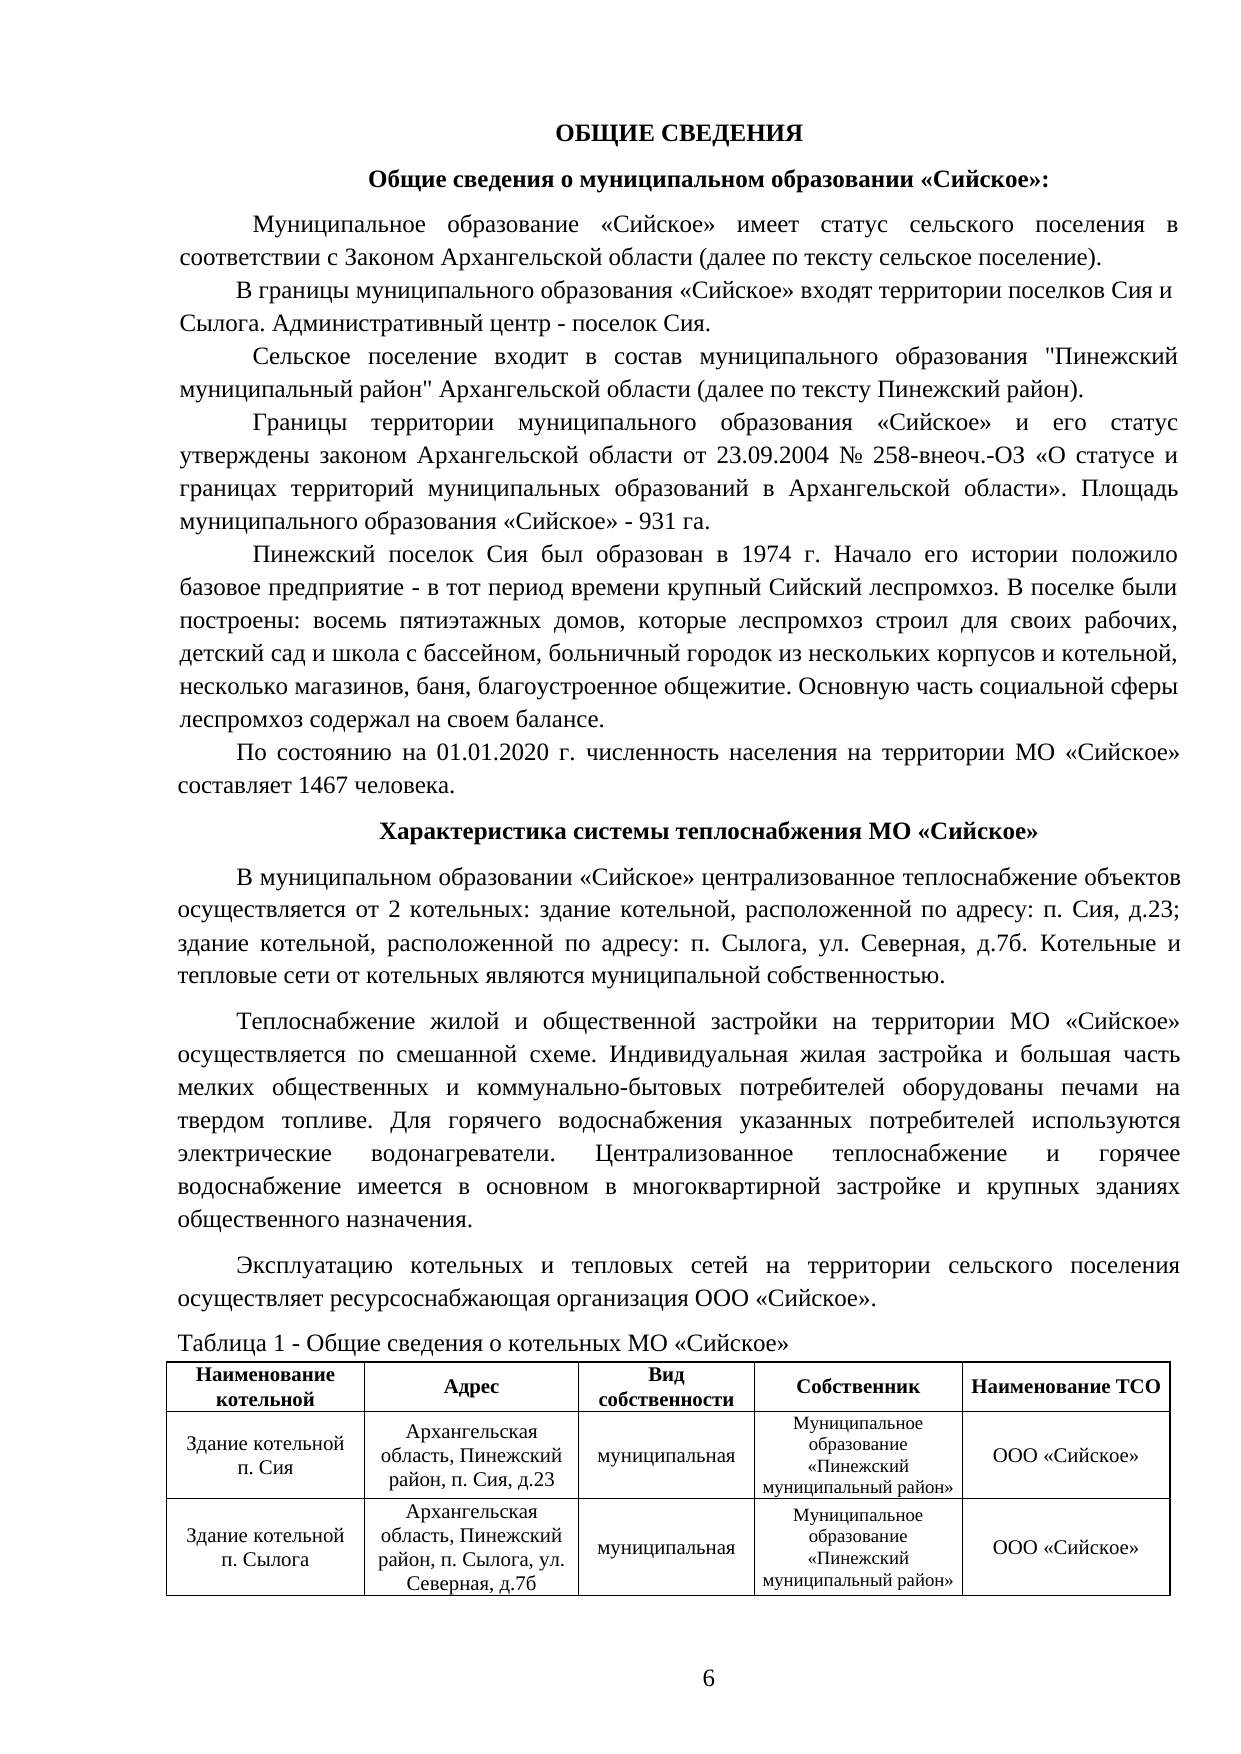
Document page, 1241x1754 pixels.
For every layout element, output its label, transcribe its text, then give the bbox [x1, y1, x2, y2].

table_cell Архангельская область, Пинежский район, п. Сия, д.23 [365, 1412, 578, 1498]
table_cell ООО «Сийское» [963, 1412, 1169, 1498]
table_header Наименование котельной [167, 1363, 364, 1411]
table_cell Здание котельной п. Сылога [167, 1499, 364, 1595]
table_cell муниципальная [579, 1412, 754, 1498]
table_cell Архангельская область, Пинежский район, п. Сылога, ул. Северная, д.7б [365, 1499, 578, 1595]
table_header Адрес [365, 1363, 578, 1411]
table_cell Здание котельной п. Сия [167, 1412, 364, 1498]
text Характеристика системы теплоснабжения МО «Сийское» [177, 816, 1181, 845]
table_cell Муниципальное образование «Пинежский муниципальный район» [755, 1412, 962, 1498]
text Общие сведения о муниципальном образовании «Сийское»: [177, 164, 1181, 192]
text Эксплуатацию котельных и тепловых сетей на территории сельского поселения осуществляет ресурсоснабжающая организация ООО «Сийское». [177, 1250, 1181, 1312]
text Пинежский поселок Сия был образован в 1974 г. Начало его истории положило базовое предприятие - в тот период времени крупный Сийский леспромхоз. В поселке были построены: восемь пятиэтажных домов, которые леспромхоз строил для своих рабочих, детский сад и школа с бассейном, больничный городок из нескольких корпусов и котельной, несколько магазинов, баня, благоустроенное общежитие. Основную часть социальной сферы леспромхоз содержал на своем балансе. [179, 539, 1179, 733]
table_cell муниципальная [579, 1499, 754, 1595]
text В границы муниципального образования «Сийское» входят территории поселков Сия и Сылога. Административный центр - поселок Сия. [179, 275, 1179, 337]
table_header Собственник [755, 1363, 962, 1411]
text Границы территории муниципального образования «Сийское» и его статус утверждены законом Архангельской области от 23.09.2004 № 258-внеоч.-ОЗ «О статусе и границах территорий муниципальных образований в Архангельской области». Площадь муниципального образования «Сийское» - 931 га. [179, 407, 1179, 535]
text Муниципальное образование «Сийское» имеет статус сельского поселения в соответствии с Законом Архангельской области (далее по тексту сельское поселение). [179, 209, 1179, 271]
text Таблица 1 - Общие сведения о котельных МО «Сийское» [177, 1328, 1181, 1357]
table_header Вид собственности [579, 1363, 754, 1411]
text В муниципальном образовании «Сийское» централизованное теплоснабжение объектов осуществляется от 2 котельных: здание котельной, расположенной по адресу: п. Сия, д.23; здание котельной, расположенной по адресу: п. Сылога, ул. Северная, д.7б. Котельные и тепловые сети от котельных являются муниципальной собственностью. [177, 862, 1181, 989]
table_cell ООО «Сийское» [963, 1499, 1169, 1595]
text Теплоснабжение жилой и общественной застройки на территории МО «Сийское» осуществляется по смешанной схеме. Индивидуальная жилая застройка и большая часть мелких общественных и коммунально-бытовых потребителей оборудованы печами на твердом топливе. Для горячего водоснабжения указанных потребителей используются электрические водонагреватели. Централизованное теплоснабжение и горячее водоснабжение имеется в основном в многоквартирной застройке и крупных зданиях общественного назначения. [177, 1006, 1181, 1233]
text По состоянию на 01.01.2020 г. численность населения на территории МО «Сийское» составляет 1467 человека. [177, 737, 1181, 799]
table_cell Муниципальное образование «Пинежский муниципальный район» [755, 1499, 962, 1595]
text Сельское поселение входит в состав муниципального образования "Пинежский муниципальный район" Архангельской области (далее по тексту Пинежский район). [179, 341, 1179, 403]
subtitle ОБЩИЕ СВЕДЕНИЯ [177, 118, 1181, 147]
table_header Наименование ТСО [963, 1363, 1169, 1411]
